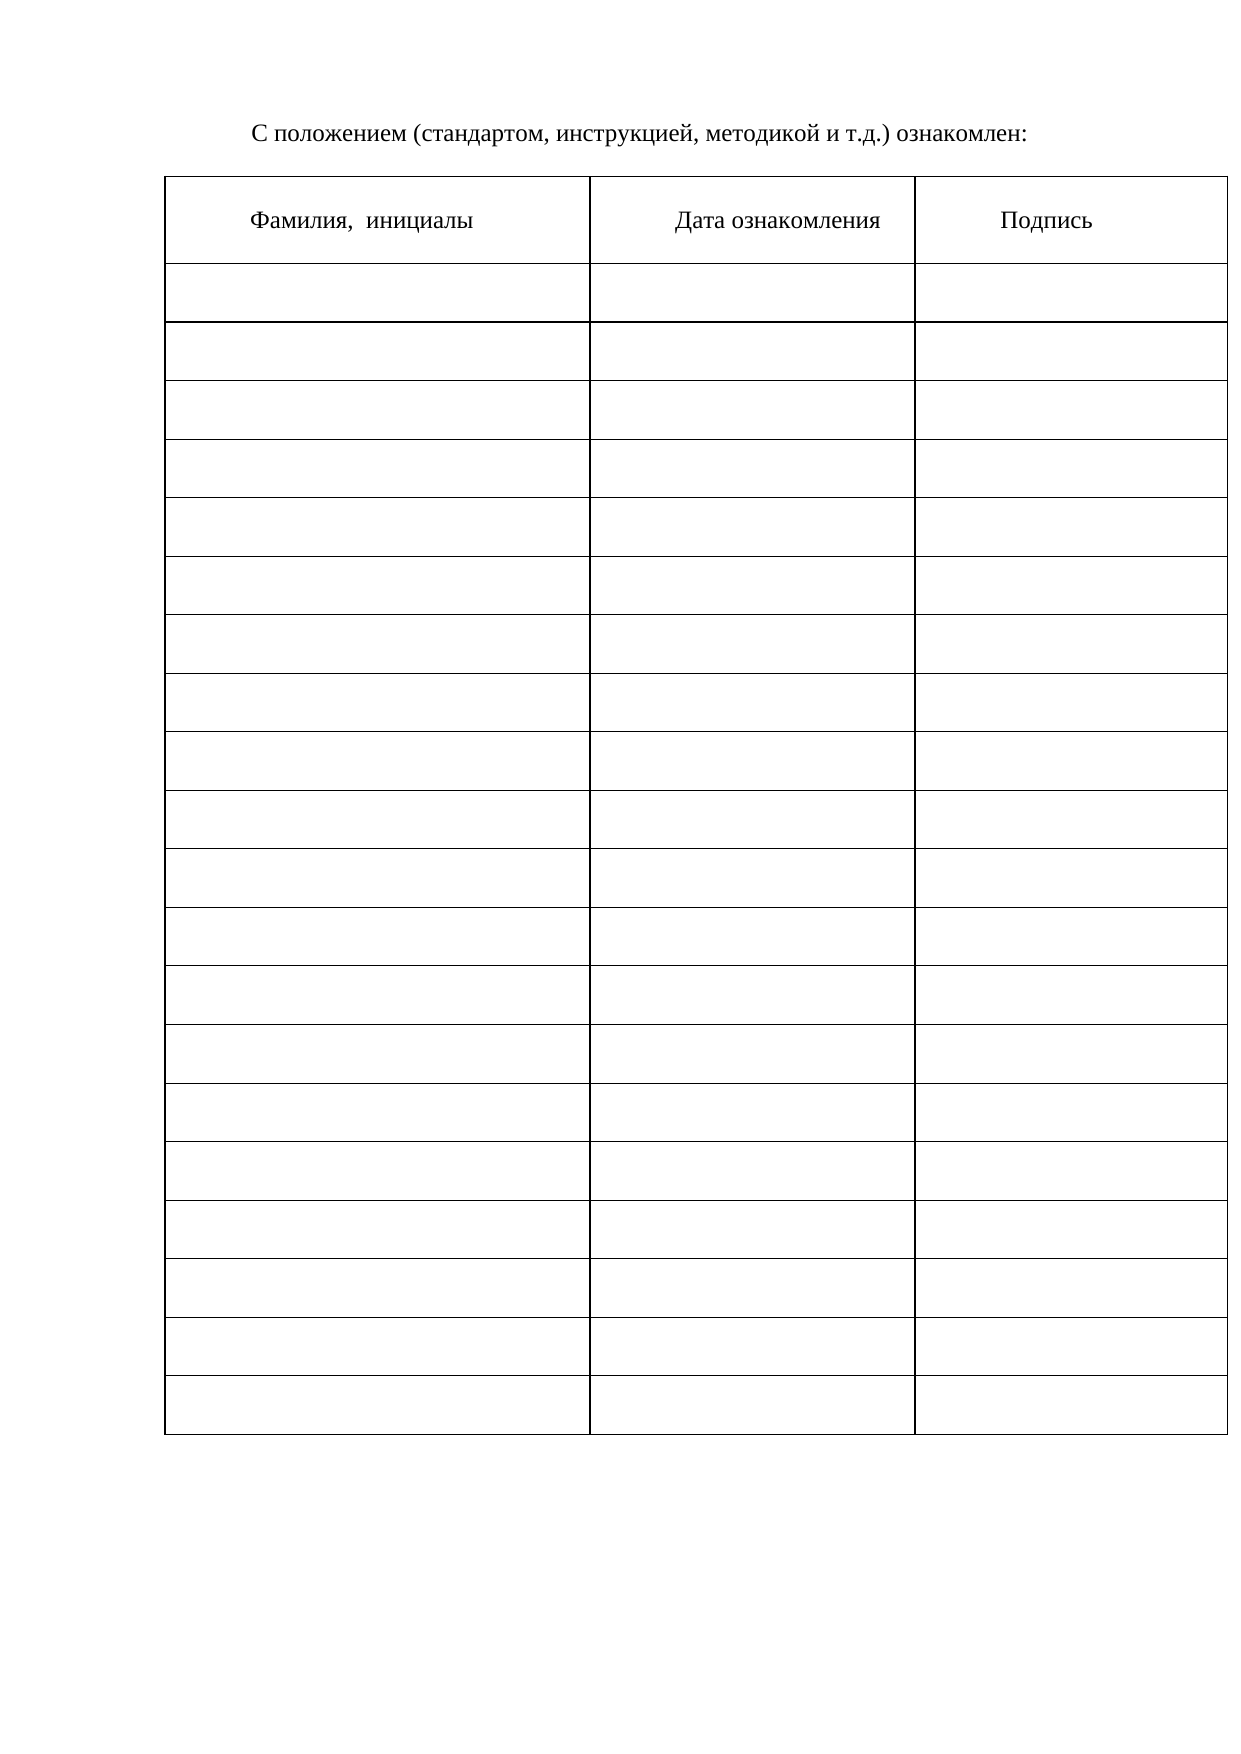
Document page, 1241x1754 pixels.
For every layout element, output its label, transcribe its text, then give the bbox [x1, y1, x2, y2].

table_cell [916, 966, 1227, 1024]
table_cell [916, 1201, 1227, 1258]
table_cell [916, 849, 1227, 907]
table_cell [591, 1259, 914, 1317]
table_cell [166, 908, 589, 965]
table_cell [166, 1201, 589, 1258]
table_header Дата ознакомления [591, 177, 914, 263]
table_cell [916, 323, 1227, 380]
table_cell [591, 849, 914, 907]
table_cell [166, 1376, 589, 1434]
table_cell [591, 381, 914, 438]
table_cell [916, 264, 1227, 321]
table_cell [166, 498, 589, 556]
table_cell [916, 908, 1227, 965]
table_header Фамилия, инициалы [166, 177, 589, 263]
table_cell [916, 615, 1227, 673]
table_cell [916, 381, 1227, 438]
table_cell [591, 791, 914, 848]
table_cell [591, 1084, 914, 1141]
table_cell [166, 1318, 589, 1375]
table_cell [591, 1025, 914, 1082]
table_cell [916, 1084, 1227, 1141]
table_cell [591, 323, 914, 380]
table_cell [916, 732, 1227, 790]
table_cell [916, 1025, 1227, 1082]
table_cell [166, 440, 589, 497]
table_cell [916, 1376, 1227, 1434]
table_cell [916, 440, 1227, 497]
table_cell [916, 498, 1227, 556]
table_cell [166, 1025, 589, 1082]
table_cell [916, 1318, 1227, 1375]
table_cell [166, 264, 589, 321]
table_cell [166, 1142, 589, 1199]
table_cell [916, 674, 1227, 731]
table_header Подпись [916, 177, 1227, 263]
table_cell [591, 908, 914, 965]
table_cell [916, 557, 1227, 614]
table_cell [591, 674, 914, 731]
table_cell [166, 557, 589, 614]
table_cell [166, 323, 589, 380]
table_cell [166, 791, 589, 848]
table_cell [166, 1084, 589, 1141]
table_cell [591, 498, 914, 556]
table_cell [591, 732, 914, 790]
table_cell [591, 966, 914, 1024]
table_cell [591, 1318, 914, 1375]
table_cell [166, 674, 589, 731]
table_cell [166, 615, 589, 673]
table_cell [591, 440, 914, 497]
table_cell [916, 1142, 1227, 1199]
table_cell [591, 615, 914, 673]
table_cell [166, 1259, 589, 1317]
table_cell [916, 791, 1227, 848]
table_cell [166, 849, 589, 907]
table_cell [591, 1376, 914, 1434]
table_cell [166, 732, 589, 790]
text С положением (стандартом, инструкцией, методикой и т.д.) ознакомлен: [177, 118, 1152, 147]
table_cell [166, 966, 589, 1024]
table_cell [916, 1259, 1227, 1317]
table_cell [591, 557, 914, 614]
table_cell [591, 1201, 914, 1258]
table_cell [591, 1142, 914, 1199]
table_cell [166, 381, 589, 438]
table_cell [591, 264, 914, 321]
